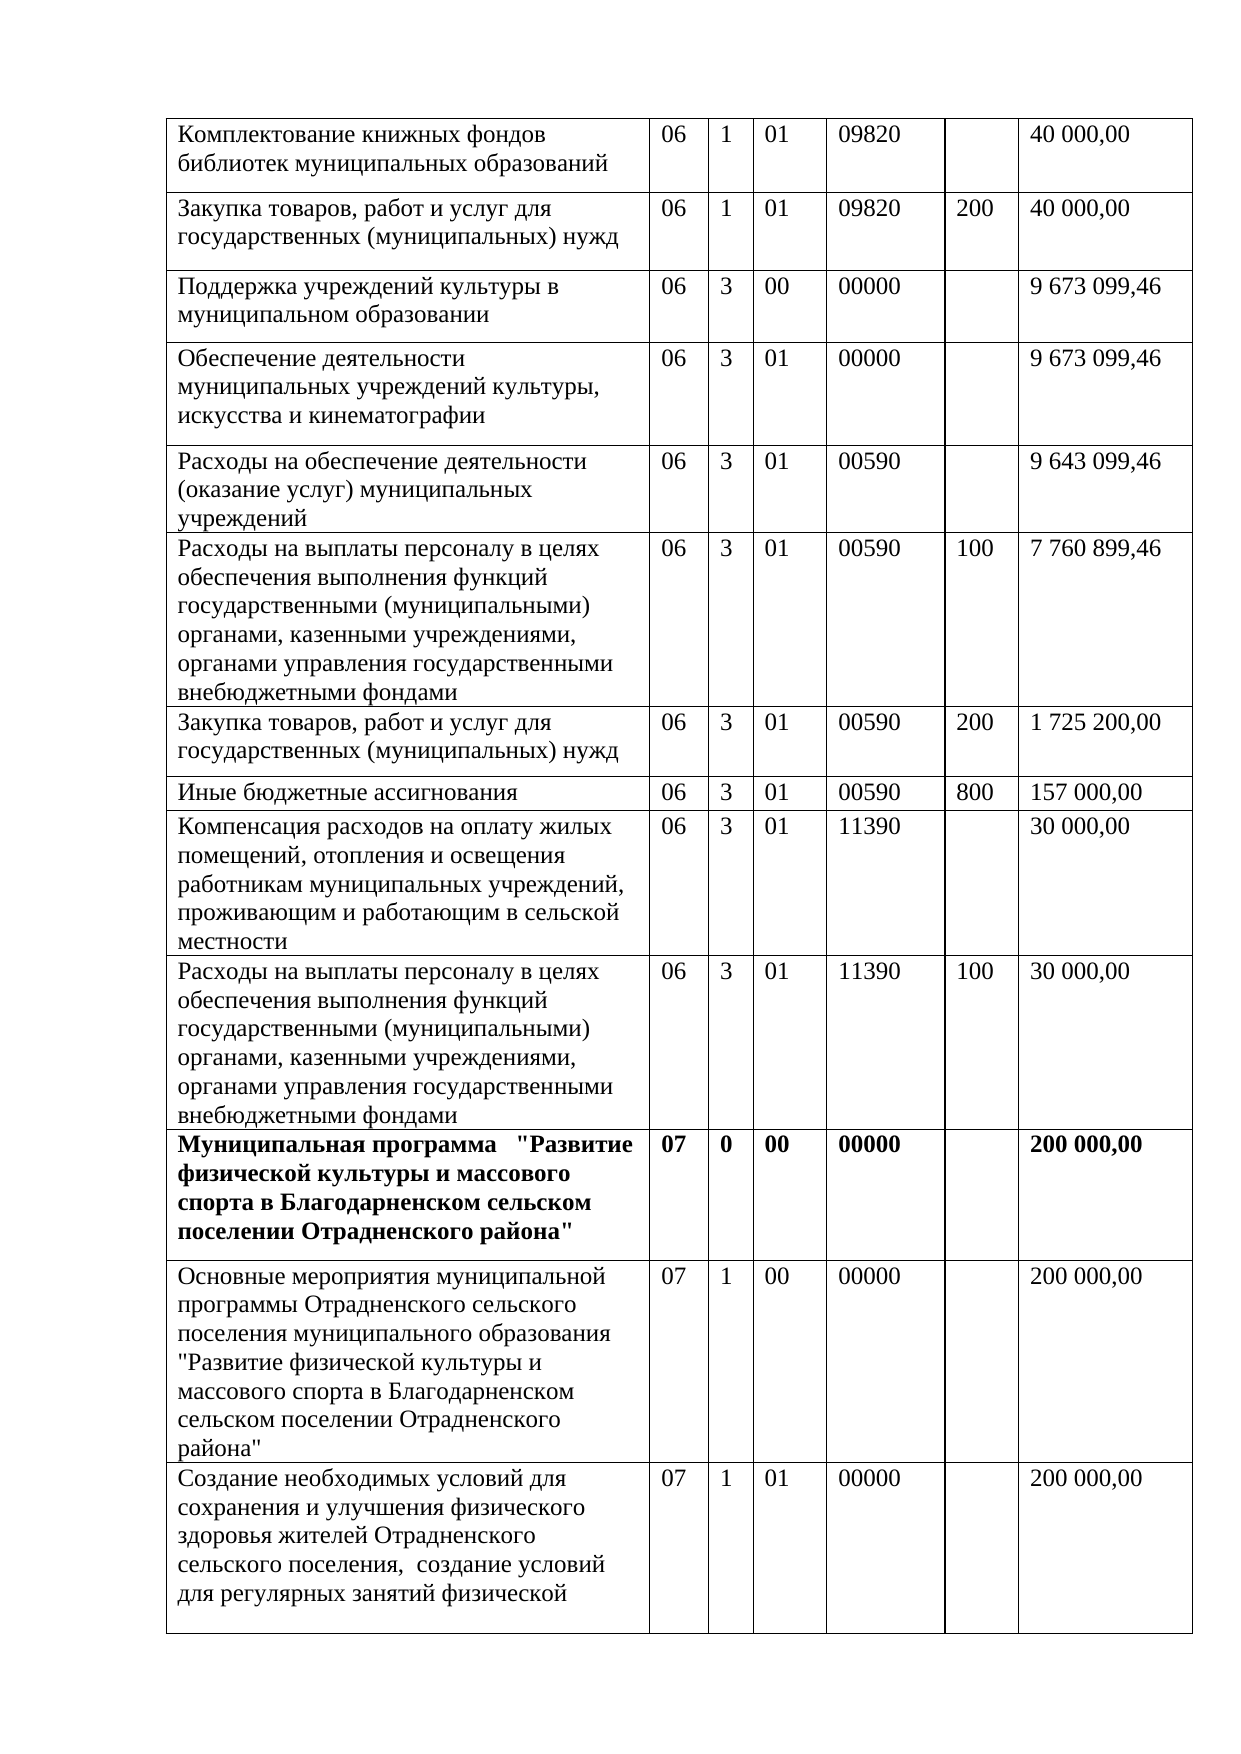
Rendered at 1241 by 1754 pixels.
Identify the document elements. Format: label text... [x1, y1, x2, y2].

table_cell 30 000,00 [1019, 811, 1192, 955]
table_cell 09820 [827, 119, 944, 192]
table_cell 07 [650, 1463, 708, 1632]
table_cell 30 000,00 [1019, 956, 1192, 1128]
table_cell 9 673 099,46 [1019, 343, 1192, 445]
table_cell 06 [650, 777, 708, 810]
table_cell 00 [754, 271, 826, 342]
table_cell 3 [709, 533, 753, 706]
table_cell [946, 343, 1018, 445]
table_cell 3 [709, 707, 753, 776]
table_cell 1 [709, 193, 753, 270]
table_cell 06 [650, 956, 708, 1128]
table_cell 11390 [827, 811, 944, 955]
table_cell 00000 [827, 343, 944, 445]
table_cell 1 725 200,00 [1019, 707, 1192, 776]
table_cell Муниципальная программа "Развитие физической культуры и массового спорта в Благодарненском сельском поселении Отрадненского района" [167, 1130, 649, 1260]
table_cell 9 643 099,46 [1019, 446, 1192, 532]
table_cell 800 [946, 777, 1018, 810]
table_cell 3 [709, 777, 753, 810]
table_cell [946, 1261, 1018, 1462]
table_cell 100 [946, 956, 1018, 1128]
table_cell [946, 119, 1018, 192]
table_cell Расходы на выплаты персоналу в целях обеспечения выполнения функций государственными (муниципальными) органами, казенными учреждениями, органами управления государственными внебюджетными фондами [167, 956, 649, 1128]
table_cell 06 [650, 707, 708, 776]
table_cell 00590 [827, 446, 944, 532]
table_cell 11390 [827, 956, 944, 1128]
table_cell 200 [946, 193, 1018, 270]
table_cell 01 [754, 1463, 826, 1632]
table_cell 06 [650, 811, 708, 955]
table_cell 06 [650, 119, 708, 192]
table_cell Обеспечение деятельности муниципальных учреждений культуры, искусства и кинематографии [167, 343, 649, 445]
table_cell 3 [709, 271, 753, 342]
table_cell Закупка товаров, работ и услуг для государственных (муниципальных) нужд [167, 193, 649, 270]
table_cell 200 [946, 707, 1018, 776]
table_cell 00000 [827, 271, 944, 342]
table_cell 01 [754, 811, 826, 955]
table_cell 200 000,00 [1019, 1261, 1192, 1462]
table_cell 1 [709, 1261, 753, 1462]
table_cell Основные мероприятия муниципальной программы Отрадненского сельского поселения муниципального образования "Развитие физической культуры и массового спорта в Благодарненском сельском поселении Отрадненского района" [167, 1261, 649, 1462]
table_cell 3 [709, 446, 753, 532]
table_cell Расходы на выплаты персоналу в целях обеспечения выполнения функций государственными (муниципальными) органами, казенными учреждениями, органами управления государственными внебюджетными фондами [167, 533, 649, 706]
table_cell 100 [946, 533, 1018, 706]
table_cell 00000 [827, 1130, 944, 1260]
table_cell [946, 1130, 1018, 1260]
table_cell 06 [650, 193, 708, 270]
table_cell 200 000,00 [1019, 1463, 1192, 1632]
table_cell 00590 [827, 707, 944, 776]
table_cell 00000 [827, 1463, 944, 1632]
table_cell 1 [709, 119, 753, 192]
table_cell Компенсация расходов на оплату жилых помещений, отопления и освещения работникам муниципальных учреждений, проживающим и работающим в сельской местности [167, 811, 649, 955]
table_cell 40 000,00 [1019, 193, 1192, 270]
table_cell 0 [709, 1130, 753, 1260]
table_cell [167, 1463, 649, 1632]
table_cell 00590 [827, 777, 944, 810]
table_cell 01 [754, 343, 826, 445]
table_cell Поддержка учреждений культуры в муниципальном образовании [167, 271, 649, 342]
table_cell 01 [754, 707, 826, 776]
table_cell 01 [754, 193, 826, 270]
table_cell 00 [754, 1261, 826, 1462]
table_cell 07 [650, 1130, 708, 1260]
table_cell 200 000,00 [1019, 1130, 1192, 1260]
table_cell Закупка товаров, работ и услуг для государственных (муниципальных) нужд [167, 707, 649, 776]
table_cell 01 [754, 533, 826, 706]
table_cell 01 [754, 777, 826, 810]
table_cell 09820 [827, 193, 944, 270]
table_cell 7 760 899,46 [1019, 533, 1192, 706]
table_cell 01 [754, 956, 826, 1128]
table_cell 01 [754, 119, 826, 192]
table_cell [946, 271, 1018, 342]
table_cell [946, 811, 1018, 955]
table_cell 06 [650, 446, 708, 532]
table_cell 06 [650, 343, 708, 445]
table_cell [946, 446, 1018, 532]
table_cell 06 [650, 271, 708, 342]
table_cell 07 [650, 1261, 708, 1462]
table_cell Расходы на обеспечение деятельности (оказание услуг) муниципальных учреждений [167, 446, 649, 532]
table_cell 00000 [827, 1261, 944, 1462]
table_cell Иные бюджетные ассигнования [167, 777, 649, 810]
table_cell 3 [709, 956, 753, 1128]
table_cell 9 673 099,46 [1019, 271, 1192, 342]
table_cell 40 000,00 [1019, 119, 1192, 192]
table_cell 06 [650, 533, 708, 706]
table_cell 01 [754, 446, 826, 532]
table_cell [946, 1463, 1018, 1632]
table_cell 3 [709, 343, 753, 445]
table_cell 157 000,00 [1019, 777, 1192, 810]
table_cell Комплектование книжных фондов библиотек муниципальных образований [167, 119, 649, 192]
table_cell 00 [754, 1130, 826, 1260]
table_cell 1 [709, 1463, 753, 1632]
table_cell 3 [709, 811, 753, 955]
table_cell 00590 [827, 533, 944, 706]
